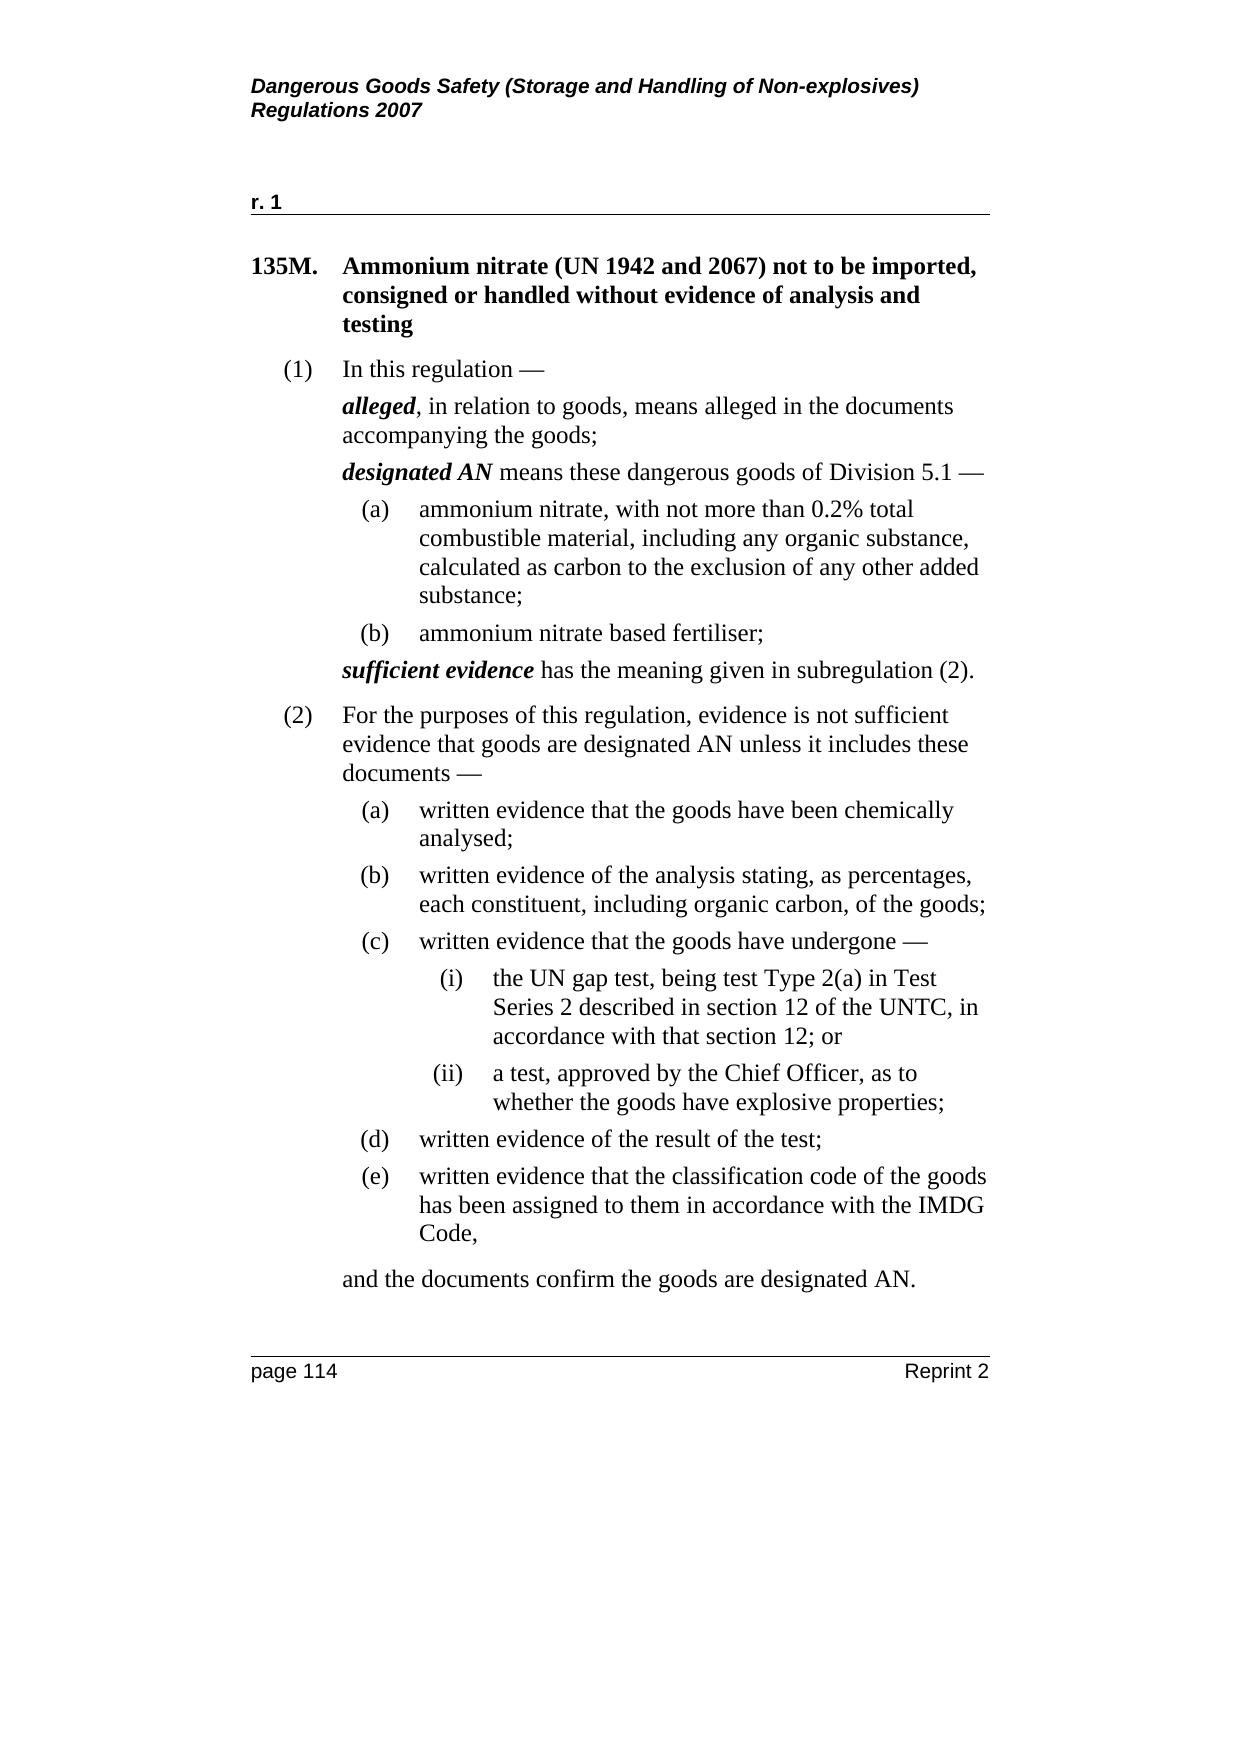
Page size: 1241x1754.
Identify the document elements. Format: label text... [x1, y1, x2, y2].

subtitle 135M. Ammonium nitrate (UN 1942 and 2067) not to be imported, consigned or handled without evidence of analysis and testing [251, 251, 990, 338]
text (e) written evidence that the classification code of the goods has been assigned to them in accordance with the IMDG Code, [251, 1161, 990, 1247]
text (ii) a test, approved by the Chief Officer, as to whether the goods have explosive properties; [251, 1058, 990, 1116]
text (a) ammonium nitrate, with not more than 0.2% total combustible material, including any organic substance, calculated as carbon to the exclusion of any other added substance; [251, 494, 990, 609]
text (2) For the purposes of this regulation, evidence is not sufficient evidence that goods are designated AN unless it includes these documents — [251, 700, 990, 786]
text (b) written evidence of the analysis stating, as percentages, each constituent, including organic carbon, of the goods; [251, 861, 990, 918]
text (i) the UN gap test, being test Type 2(a) in Test Series 2 described in section 12 of the UNTC, in accordance with that section 12; or [251, 963, 990, 1050]
text designated AN means these dangerous goods of Division 5.1 — [251, 457, 990, 486]
text (b) ammonium nitrate based fertiliser; [251, 618, 990, 646]
text and the documents confirm the goods are designated AN. [251, 1264, 990, 1293]
text sufficient evidence has the meaning given in subregulation (2). [251, 655, 990, 683]
text (1) In this regulation — [251, 354, 990, 383]
text alleged, in relation to goods, means alleged in the documents accompanying the goods; [251, 391, 990, 449]
text (d) written evidence of the result of the test; [251, 1124, 990, 1153]
text (c) written evidence that the goods have undergone — [251, 926, 990, 955]
text (a) written evidence that the goods have been chemically analysed; [251, 795, 990, 852]
